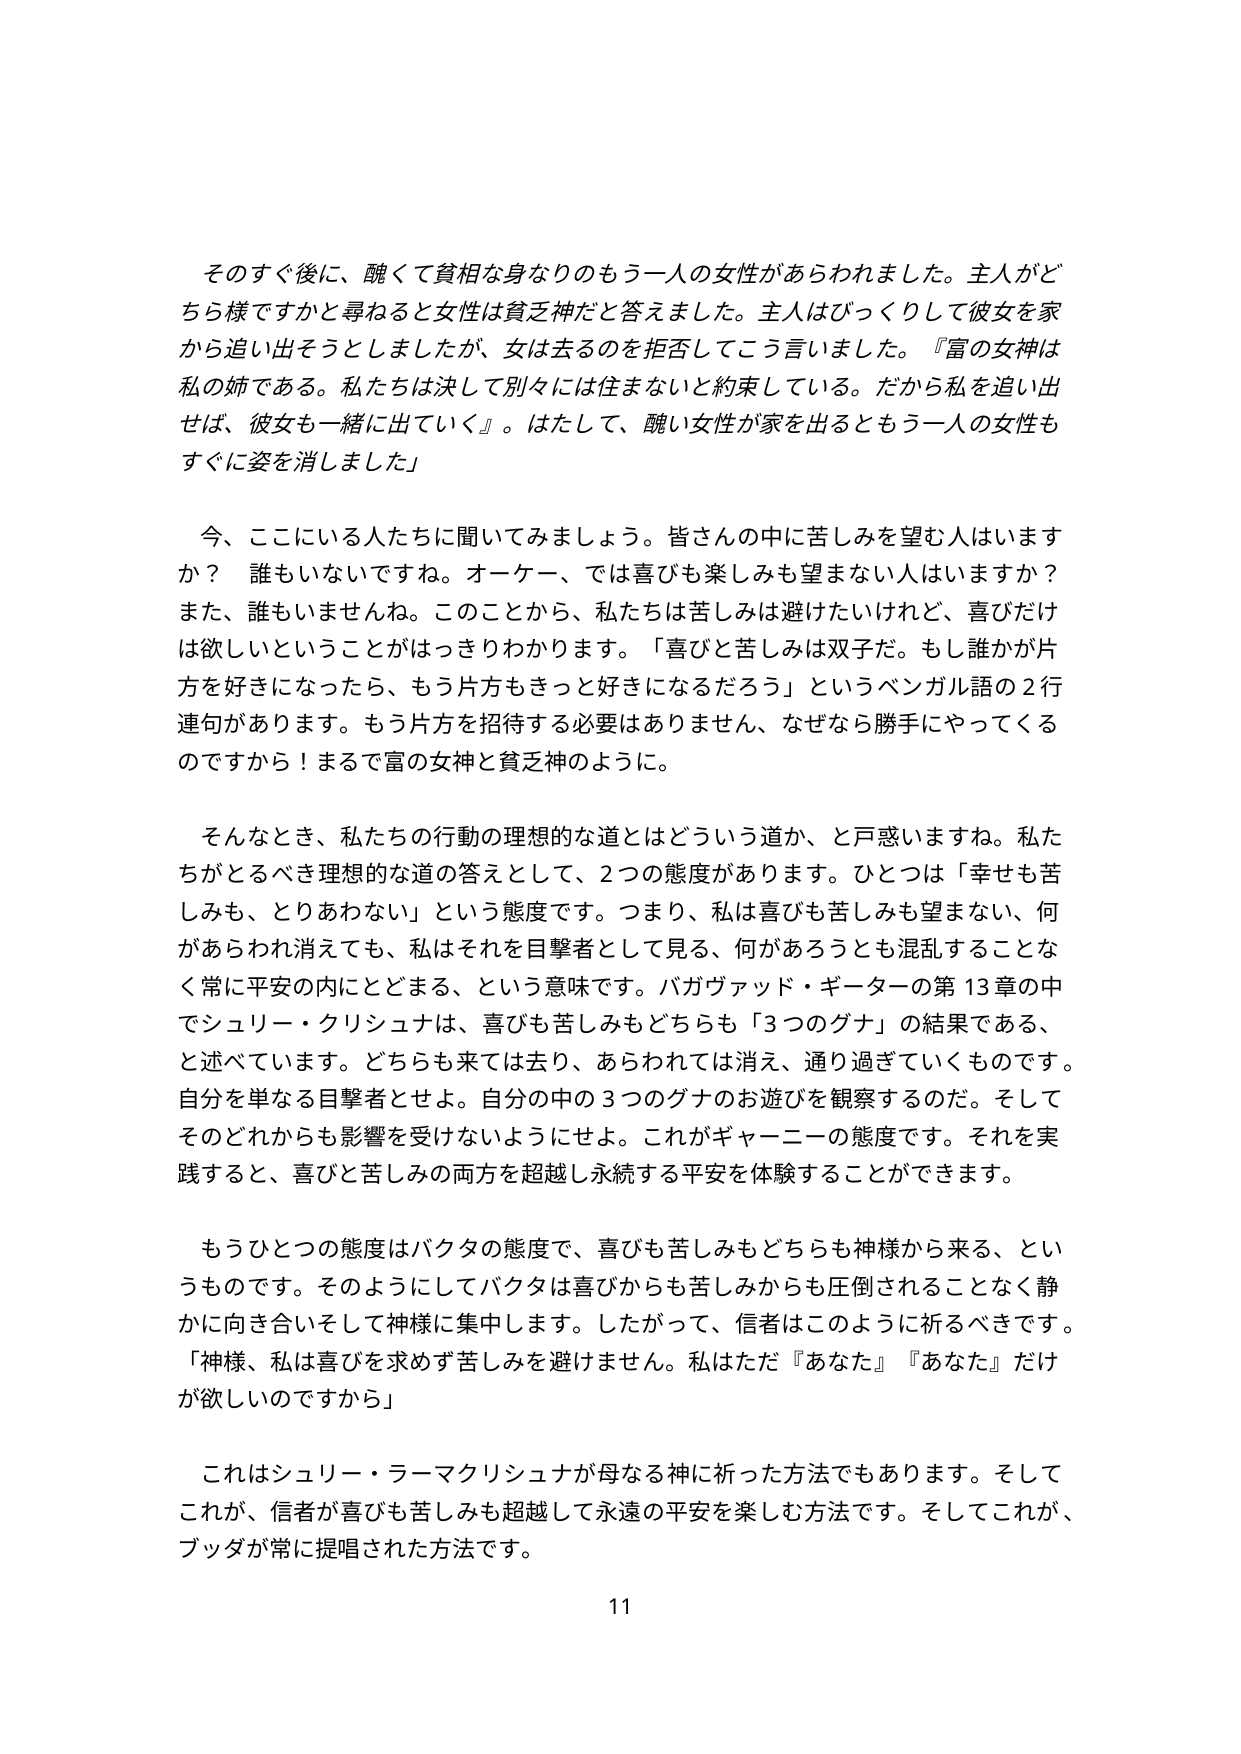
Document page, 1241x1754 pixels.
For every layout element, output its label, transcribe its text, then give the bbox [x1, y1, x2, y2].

text もうひとつの態度はバクタの態度で、喜びも苦しみもどちらも神様から来る、というものです。そのようにしてバクタは喜びからも苦しみからも圧倒されることなく静かに向き合いそして神様に集中します。したがって、信者はこのように祈るべきです。「神様、私は喜びを求めず苦しみを避けません。私はただ『あなた』『あなた』だけが欲しいのですから」 [177, 1229, 1063, 1417]
text これはシュリー・ラーマクリシュナが母なる神に祈った方法でもあります。そしてこれが、信者が喜びも苦しみも超越して永遠の平安を楽しむ方法です。そしてこれが、ブッダが常に提唱された方法です。 [177, 1454, 1063, 1567]
text 今、ここにいる人たちに聞いてみましょう。皆さんの中に苦しみを望む人はいますか？ 誰もいないですね。オーケー、では喜びも楽しみも望まない人はいますか？ また、誰もいませんね。このことから、私たちは苦しみは避けたいけれど、喜びだけは欲しいということがはっきりわかります。「喜びと苦しみは双子だ。もし誰かが片方を好きになったら、もう片方もきっと好きになるだろう」というベンガル語の2行連句があります。もう片方を招待する必要はありません、なぜなら勝手にやってくるのですから！まるで富の女神と貧乏神のように。 [177, 517, 1063, 779]
text そのすぐ後に、醜くて貧相な身なりのもう一人の女性があらわれました。主人がどちら様ですかと尋ねると女性は貧乏神だと答えました。主人はびっくりして彼女を家から追い出そうとしましたが、女は去るのを拒否してこう言いました。『富の女神は私の姉である。私たちは決して別々には住まないと約束している。だから私を追い出せば、彼女も一緒に出ていく』。はたして、醜い女性が家を出るともう一人の女性もすぐに姿を消しました」 [177, 254, 1063, 479]
text そんなとき、私たちの行動の理想的な道とはどういう道か、と戸惑いますね。私たちがとるべき理想的な道の答えとして、2つの態度があります。ひとつは「幸せも苦しみも、とりあわない」という態度です。つまり、私は喜びも苦しみも望まない、何があらわれ消えても、私はそれを目撃者として見る、何があろうとも混乱することなく常に平安の内にとどまる、という意味です。バガヴァッド・ギーターの第13章の中でシュリー・クリシュナは、喜びも苦しみもどちらも「3つのグナ」の結果である、と述べています。どちらも来ては去り、あらわれては消え、通り過ぎていくものです。自分を単なる目撃者とせよ。自分の中の3つのグナのお遊びを観察するのだ。そしてそのどれからも影響を受けないようにせよ。これがギャーニーの態度です。それを実践すると、喜びと苦しみの両方を超越し永続する平安を体験することができます。 [177, 817, 1063, 1192]
